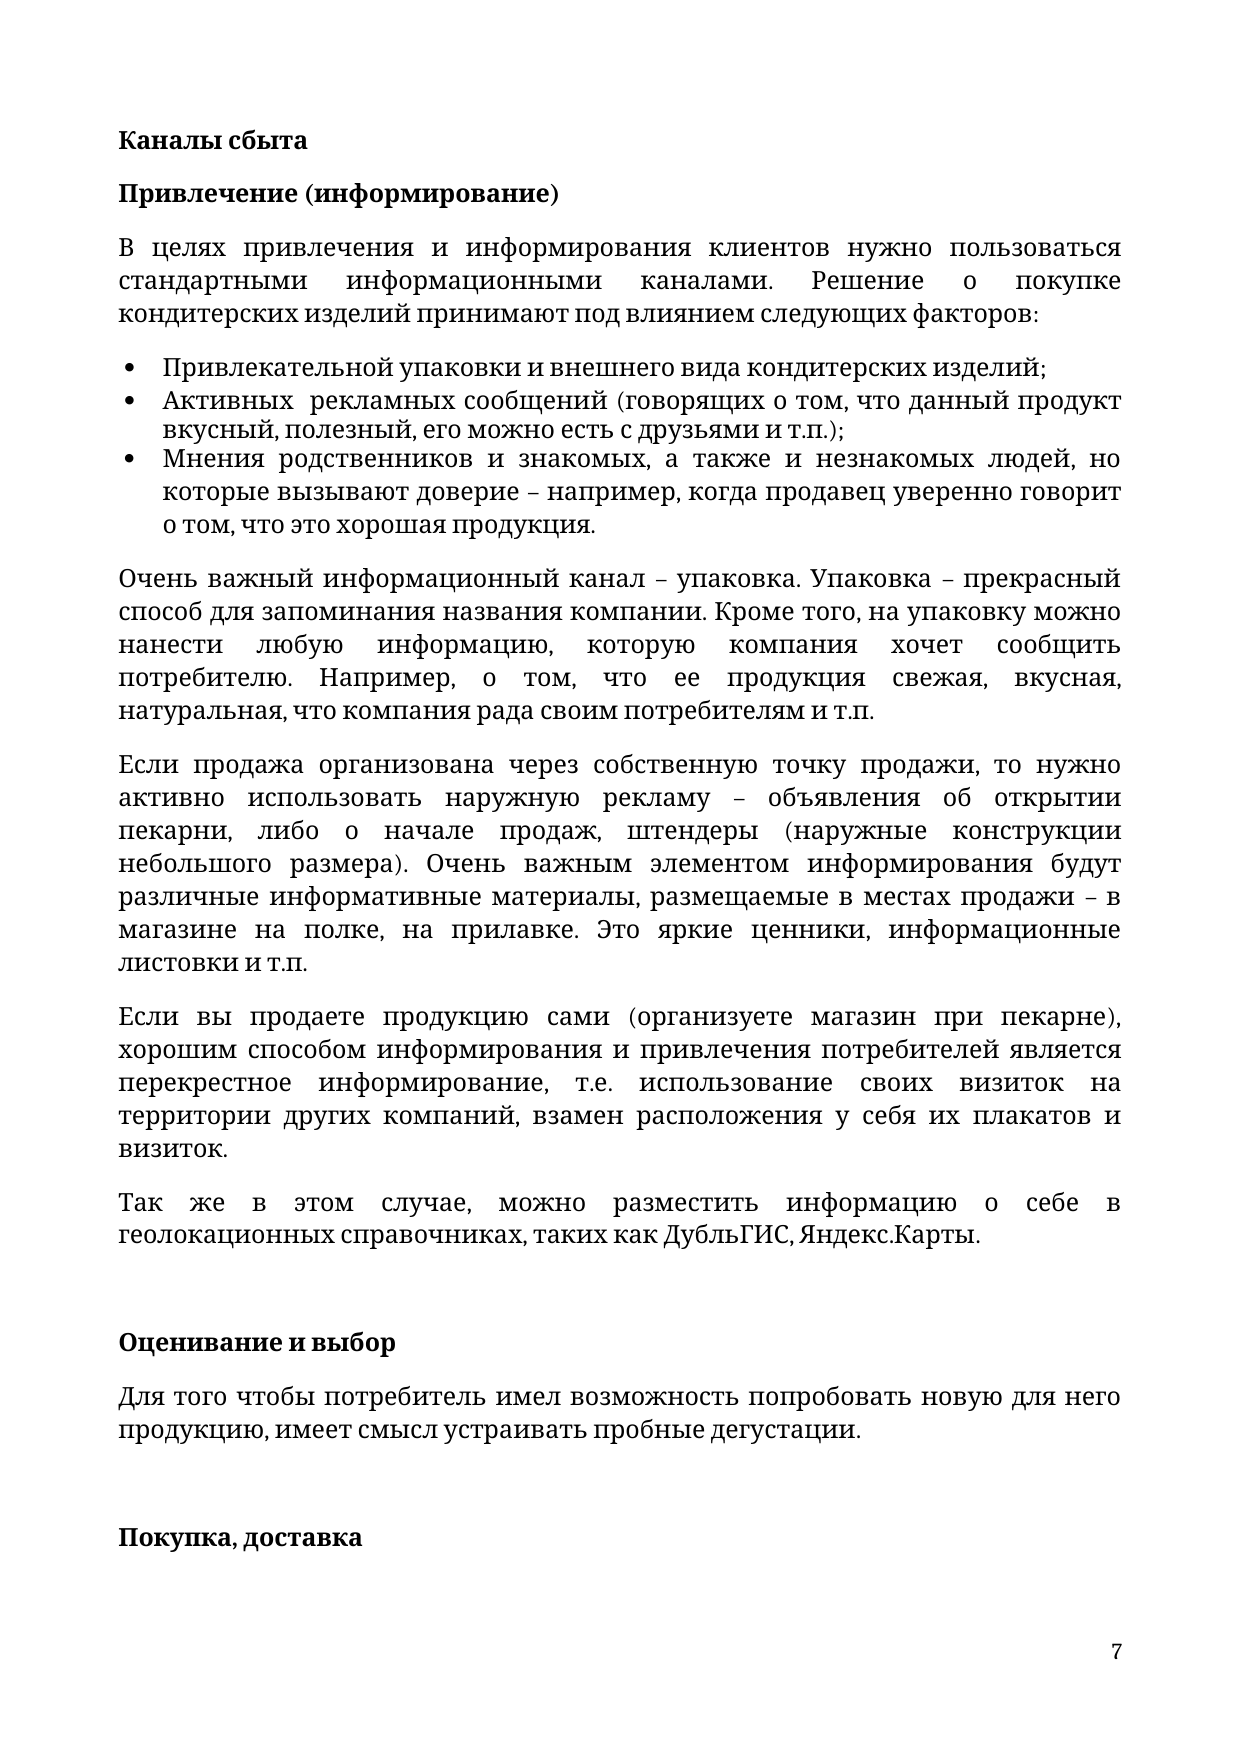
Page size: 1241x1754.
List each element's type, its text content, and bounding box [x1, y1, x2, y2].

text В целях привлечения и информирования клиентов нужно пользоваться стандартными информационными каналами. Решение о покупке кондитерских изделий принимают под влиянием следующих факторов: [118, 234, 1122, 329]
text Если продажа организована через собственную точку продажи, то нужно активно использовать наружную рекламу – объявления об открытии пекарни, либо о начале продаж, штендеры (наружные конструкции небольшого размера). Очень важным элементом информирования будут различные информативные материалы, размещаемые в местах продажи – в магазине на полке, на прилавке. Это яркие ценники, информационные листовки и т.п. [118, 751, 1122, 977]
text Очень важный информационный канал – упаковка. Упаковка – прекрасный способ для запоминания названия компании. Кроме того, на упаковку можно нанести любую информацию, которую компания хочет сообщить потребителю. Например, о том, что ее продукция свежая, вкусная, натуральная, что компания рада своим потребителям и т.п. [118, 564, 1122, 725]
text Оценивание и выбор [118, 1329, 1122, 1358]
list Мнения родственников и знакомых, а также и незнакомых людей, но которые вызывают доверие – например, когда продавец уверенно говорит о том, что это хорошая продукция. [125, 445, 1122, 539]
text Так же в этом случае, можно разместить информацию о себе в геолокационных справочниках, таких как ДубльГИС, Яндекс.Карты. [118, 1188, 1122, 1250]
text Каналы сбыта [118, 127, 1122, 155]
list Привлекательной упаковки и внешнего вида кондитерских изделий; [125, 354, 1122, 383]
text Для того чтобы потребитель имел возможность попробовать новую для него продукцию, имеет смысл устраивать пробные дегустации. [118, 1383, 1122, 1445]
text Если вы продаете продукцию сами (организуете магазин при пекарне), хорошим способом информирования и привлечения потребителей является перекрестное информирование, т.е. использование своих визиток на территории других компаний, взамен расположения у себя их плакатов и визиток. [118, 1002, 1122, 1163]
text Привлечение (информирование) [118, 180, 1122, 209]
list Активных рекламных сообщений (говорящих о том, что данный продукт вкусный, полезный, его можно есть с друзьями и т.п.); [125, 387, 1122, 445]
text Покупка, доставка [118, 1524, 1122, 1552]
